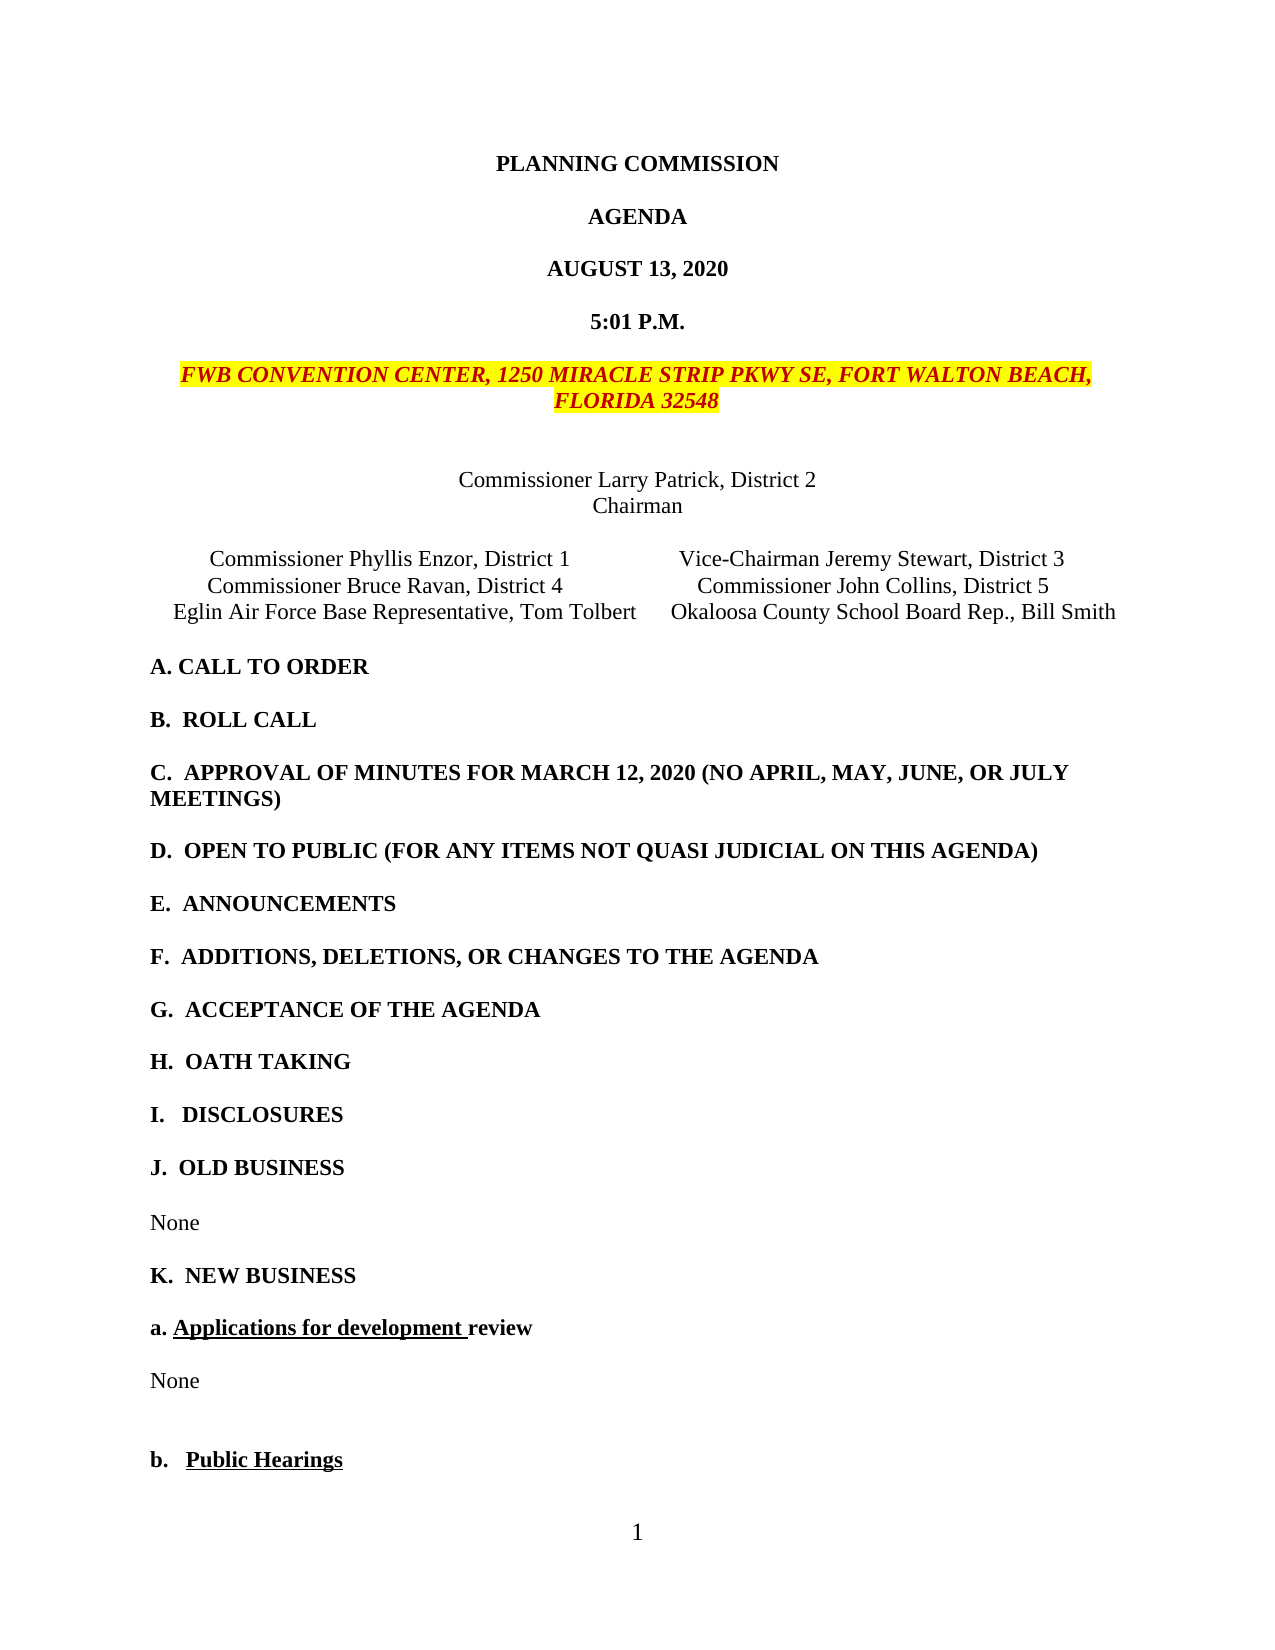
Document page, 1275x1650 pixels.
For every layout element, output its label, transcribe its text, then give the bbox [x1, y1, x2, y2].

text B. ROLL CALL [150, 706, 1125, 732]
text 5:01 P.M. [150, 308, 1125, 334]
text None [150, 1209, 1125, 1235]
text H. OATH TAKING [150, 1048, 1125, 1075]
text D. OPEN TO PUBLIC (FOR ANY ITEMS NOT QUASI JUDICIAL ON THIS AGENDA) [150, 838, 1125, 864]
text a. Applications for development review [150, 1314, 1125, 1341]
text E. ANNOUNCEMENTS [150, 890, 1125, 917]
text Eglin Air Force Base Representative, Tom Tolbert Okaloosa County School Board Rep., Bill Smith [150, 598, 1125, 624]
text PLANNING COMMISSION [150, 150, 1125, 176]
text FWB CONVENTION CENTER, 1250 MIRACLE STRIP PKWY SE, FORT WALTON BEACH, FLORIDA 32548 [719, 361, 1125, 413]
text Commissioner Bruce Ravan, District 4 Commissioner John Collins, District 5 [150, 572, 1125, 598]
text AUGUST 13, 2020 [150, 255, 1125, 282]
text None [150, 1367, 1125, 1393]
text FWB CONVENTION CENTER, 1250 MIRACLE STRIP PKWY SE, FORT WALTON BEACH, FLORIDA 32548 [150, 361, 554, 413]
text A. CALL TO ORDER [150, 653, 1125, 679]
text Chairman [150, 493, 1125, 519]
text I. DISCLOSURES [150, 1101, 1125, 1127]
text F. ADDITIONS, DELETIONS, OR CHANGES TO THE AGENDA [150, 943, 1125, 969]
text K. NEW BUSINESS [150, 1262, 1125, 1288]
text Commissioner Phyllis Enzor, District 1 Vice-Chairman Jeremy Stewart, District 3 [150, 545, 1125, 572]
text C. APPROVAL OF MINUTES FOR MARCH 12, 2020 (NO APRIL, MAY, JUNE, OR JULY MEETINGS) [150, 758, 1125, 811]
text G. ACCEPTANCE OF THE AGENDA [150, 996, 1125, 1022]
text AGENDA [150, 203, 1125, 229]
text J. OLD BUSINESS [150, 1154, 1125, 1180]
text b. Public Hearings [150, 1446, 1125, 1472]
text Commissioner Larry Patrick, District 2 [150, 466, 1125, 493]
